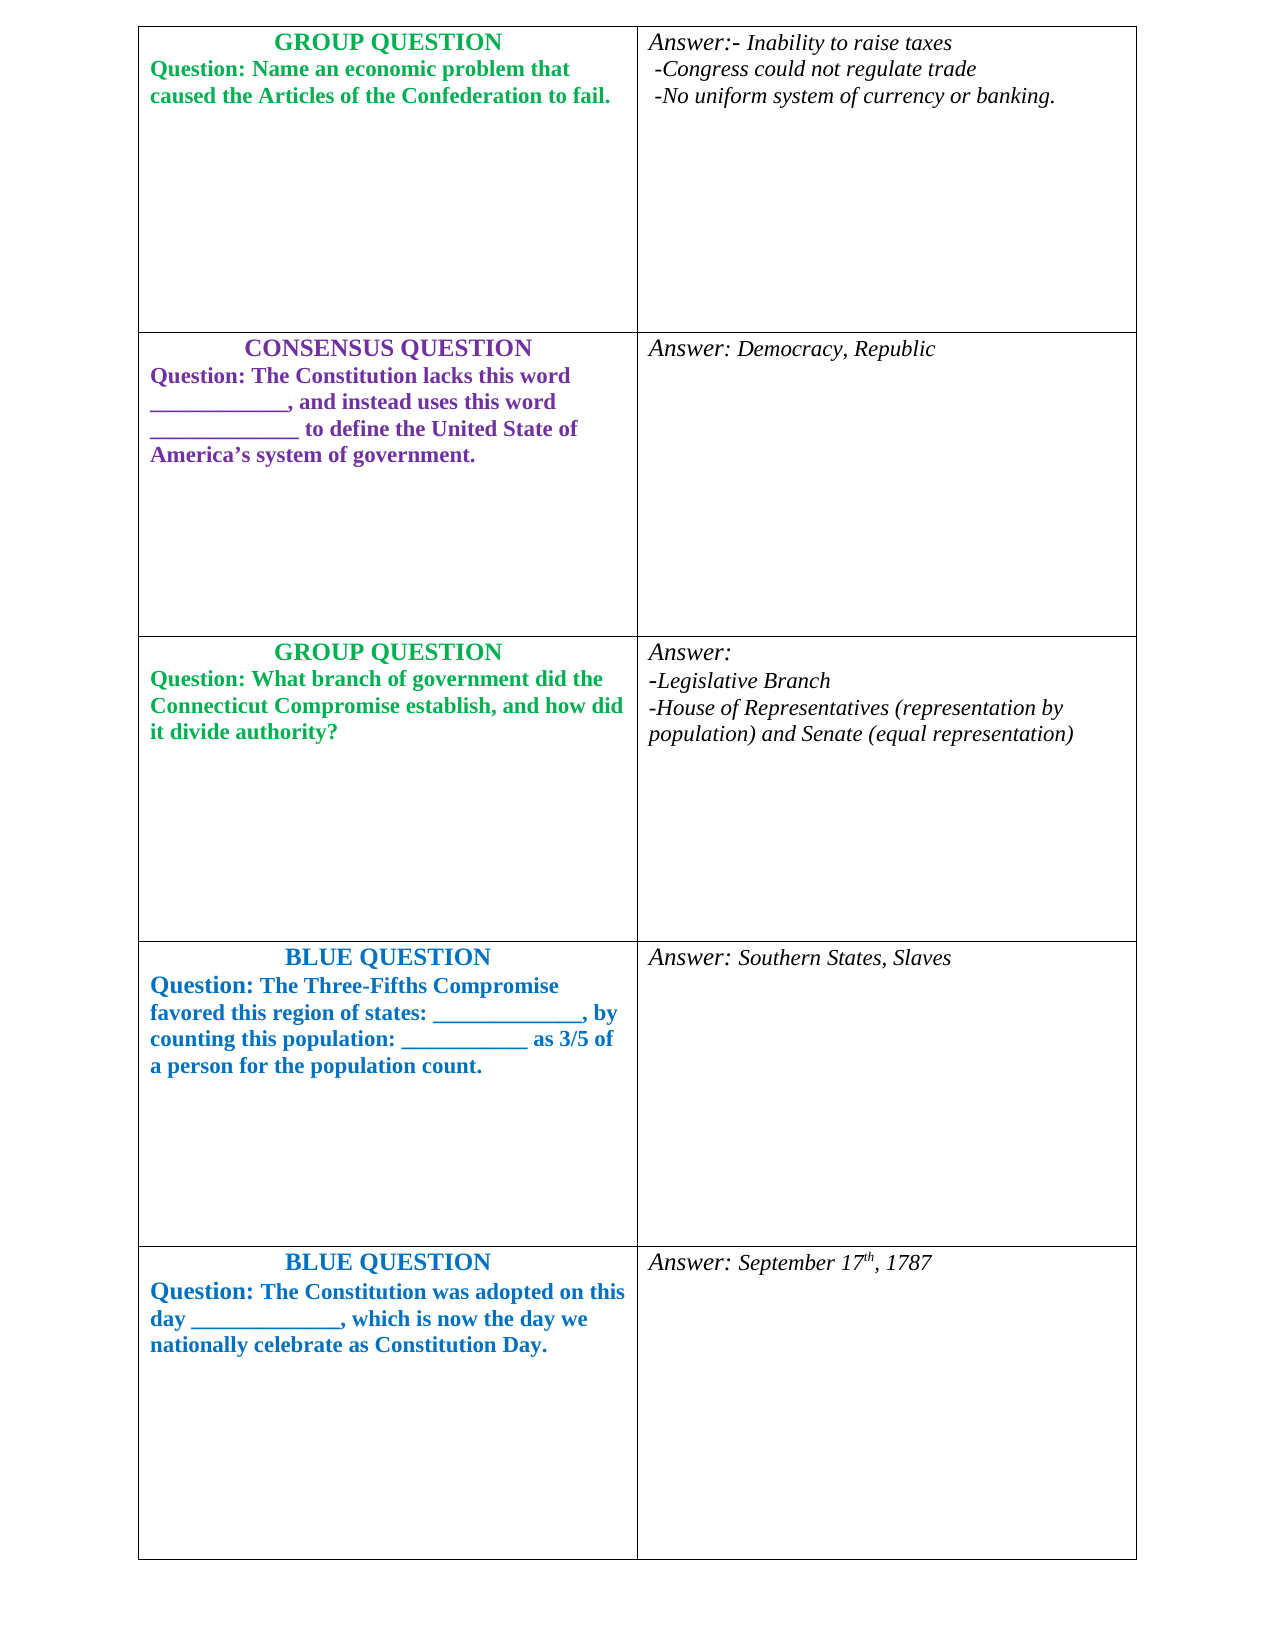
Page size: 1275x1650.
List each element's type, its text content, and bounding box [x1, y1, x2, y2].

table_cell Answer: Southern States, Slaves [638, 942, 1136, 1246]
table_cell GROUP QUESTION Question: What branch of government did the Connecticut Compromise establish, and how did it divide authority? [139, 637, 637, 941]
table_header Answer:- Inability to raise taxes -Congress could not regulate trade -No uniform system of currency or banking. [638, 27, 1136, 332]
table_cell Answer: September 17th, 1787 [638, 1247, 1136, 1559]
table_cell CONSENSUS QUESTION Question: The Constitution lacks this word ____________, and instead uses this word _____________ to define the United State of America’s system of government. [139, 333, 637, 636]
table_cell Answer: Democracy, Republic [638, 333, 1136, 636]
table_cell BLUE QUESTION Question: The Constitution was adopted on this day _____________, which is now the day we nationally celebrate as Constitution Day. [139, 1247, 637, 1559]
table_header GROUP QUESTION Question: Name an economic problem that caused the Articles of the Confederation to fail. [139, 27, 637, 332]
table_cell Answer: -Legislative Branch -House of Representatives (representation by population) and Senate (equal representation) [638, 637, 1136, 941]
table_cell BLUE QUESTION Question: The Three-Fifths Compromise favored this region of states: _____________, by counting this population: ___________ as 3/5 of a person for the population count. [139, 942, 637, 1246]
